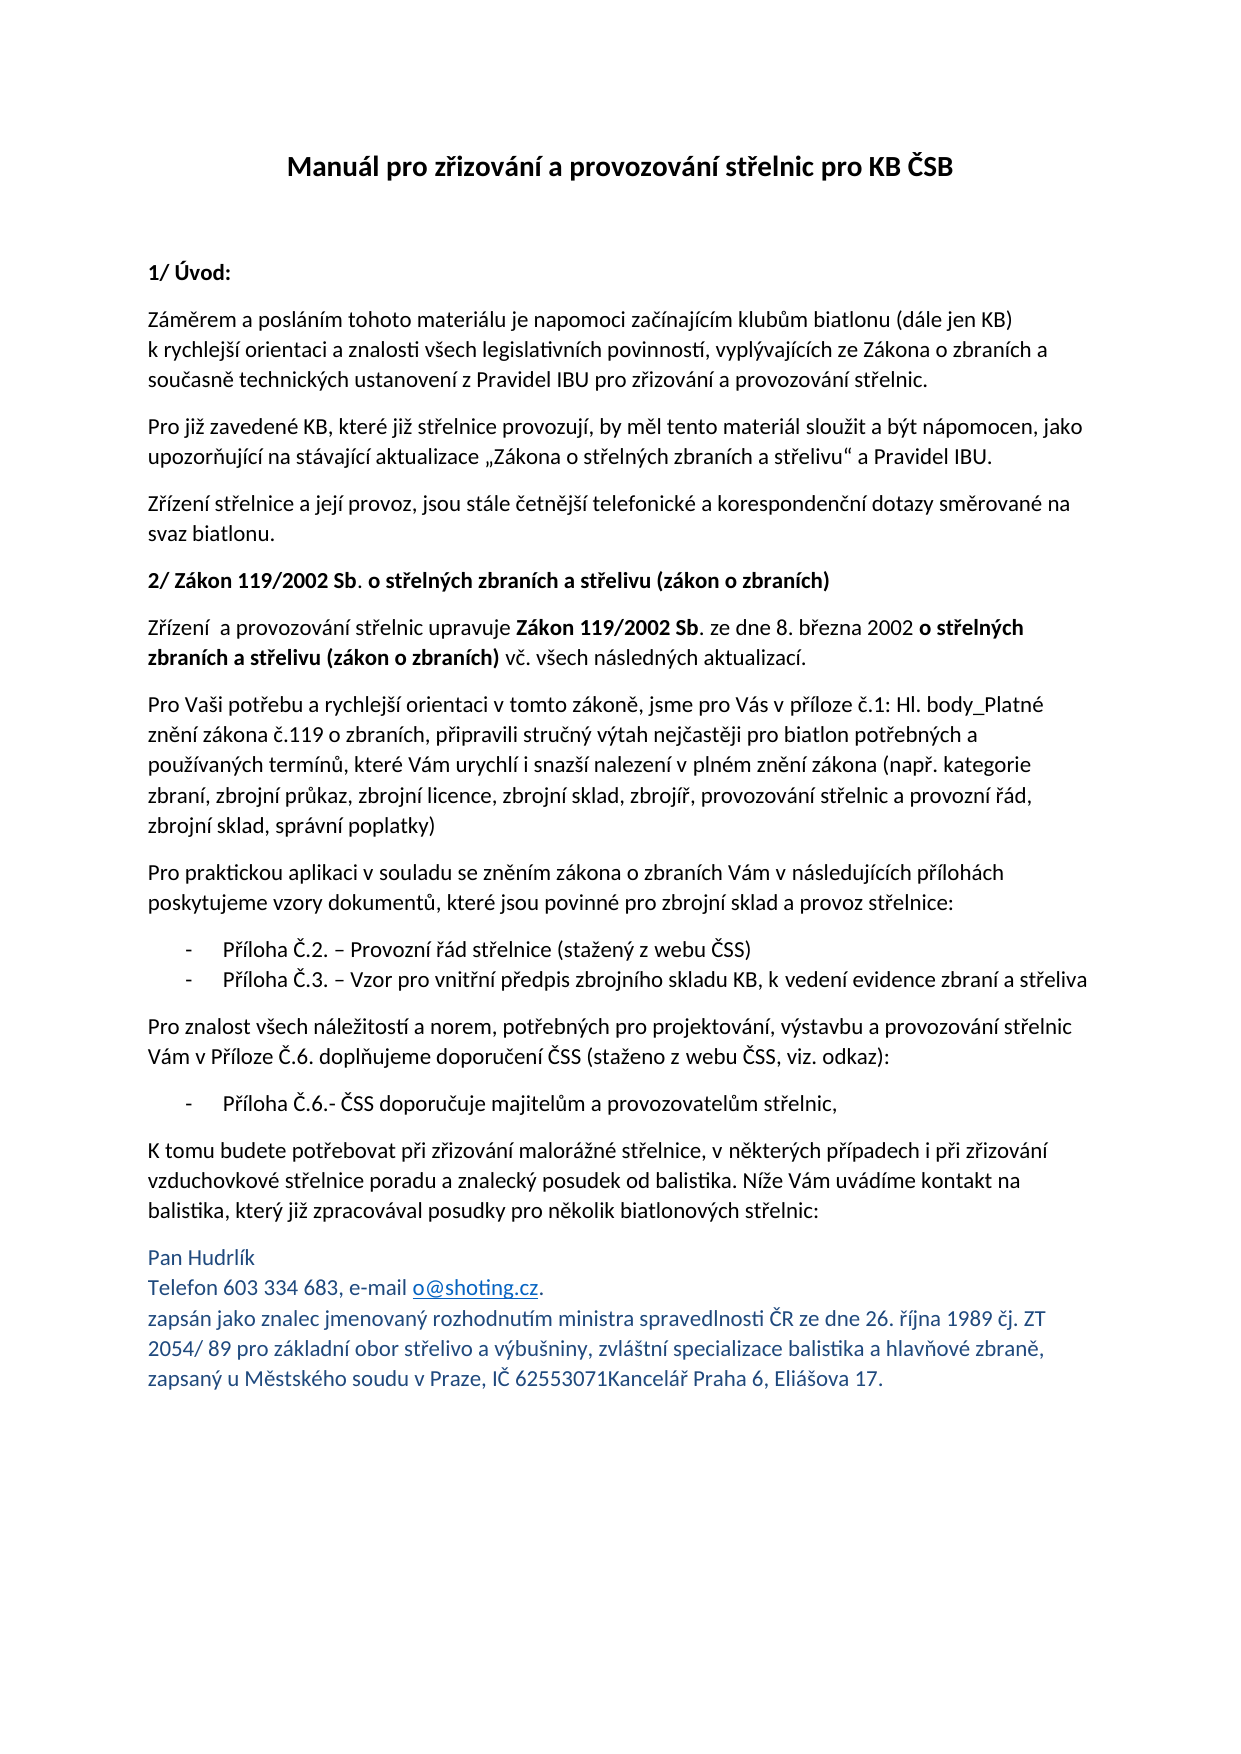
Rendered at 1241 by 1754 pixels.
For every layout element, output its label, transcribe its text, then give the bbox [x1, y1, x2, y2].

text Telefon 603 334 683, e-mail o@shoting.cz. [148, 1273, 1093, 1301]
list Příloha Č.2. – Provozní řád střelnice (stažený z webu ČSS) [185, 935, 1093, 963]
text Pan Hudrlík [148, 1243, 1093, 1271]
text K tomu budete potřebovat při zřizování malorážné střelnice, v některých případech i při zřizování vzduchovkové střelnice poradu a znalecký posudek od balistika. Níže Vám uvádíme kontakt na balistika, který již zpracovával posudky pro několik biatlonových střelnic: [148, 1136, 1093, 1224]
text Zřízení střelnice a její provoz, jsou stále četnější telefonické a korespondenční dotazy směrované na svaz biatlonu. [148, 489, 1093, 547]
list Příloha Č.6.- ČSS doporučuje majitelům a provozovatelům střelnic, [185, 1089, 1093, 1117]
text Pro Vaši potřebu a rychlejší orientaci v tomto zákoně, jsme pro Vás v příloze č.1: Hl. body_Platné znění zákona č.119 o zbraních, připravili stručný výtah nejčastěji pro biatlon potřebných a používaných termínů, které Vám urychlí i snazší nalezení v plném znění zákona (např. kategorie zbraní, zbrojní průkaz, zbrojní licence, zbrojní sklad, zbrojíř, provozování střelnic a provozní řád, zbrojní sklad, správní poplatky) [148, 690, 1093, 839]
text Pro již zavedené KB, které již střelnice provozují, by měl tento materiál sloužit a být nápomocen, jako upozorňující na stávající aktualizace „Zákona o střelných zbraních a střelivu“ a Pravidel IBU. [148, 412, 1093, 470]
text Zřízení a provozování střelnic upravuje Zákon 119/2002 Sb. ze dne 8. března 2002 o střelných zbraních a střelivu (zákon o zbraních) vč. všech následných aktualizací. [148, 613, 1093, 671]
text Pro praktickou aplikaci v souladu se zněním zákona o zbraních Vám v následujících přílohách poskytujeme vzory dokumentů, které jsou povinné pro zbrojní sklad a provoz střelnice: [148, 858, 1093, 916]
text zapsán jako znalec jmenovaný rozhodnutím ministra spravedlnosti ČR ze dne 26. října 1989 čj. ZT 2054/ 89 pro základní obor střelivo a výbušniny, zvláštní specializace balistika a hlavňové zbraně, zapsaný u Městského soudu v Praze, IČ 62553071Kancelář Praha 6, Eliášova 17. [148, 1304, 1093, 1392]
text 1/ Úvod: [148, 258, 1093, 286]
text Záměrem a posláním tohoto materiálu je napomoci začínajícím klubům biatlonu (dále jen KB) k rychlejší orientaci a znalosti všech legislativních povinností, vyplývajících ze Zákona o zbraních a současně technických ustanovení z Pravidel IBU pro zřizování a provozování střelnic. [148, 305, 1093, 393]
text 2/ Zákon 119/2002 Sb. o střelných zbraních a střelivu (zákon o zbraních) [148, 566, 1093, 594]
text Pro znalost všech náležitostí a norem, potřebných pro projektování, výstavbu a provozování střelnic Vám v Příloze Č.6. doplňujeme doporučení ČSS (staženo z webu ČSS, viz. odkaz): [148, 1012, 1093, 1070]
list Příloha Č.3. – Vzor pro vnitřní předpis zbrojního skladu KB, k vedení evidence zbraní a střeliva [185, 965, 1093, 993]
text Manuál pro zřizování a provozování střelnic pro KB ČSB [148, 148, 1093, 183]
